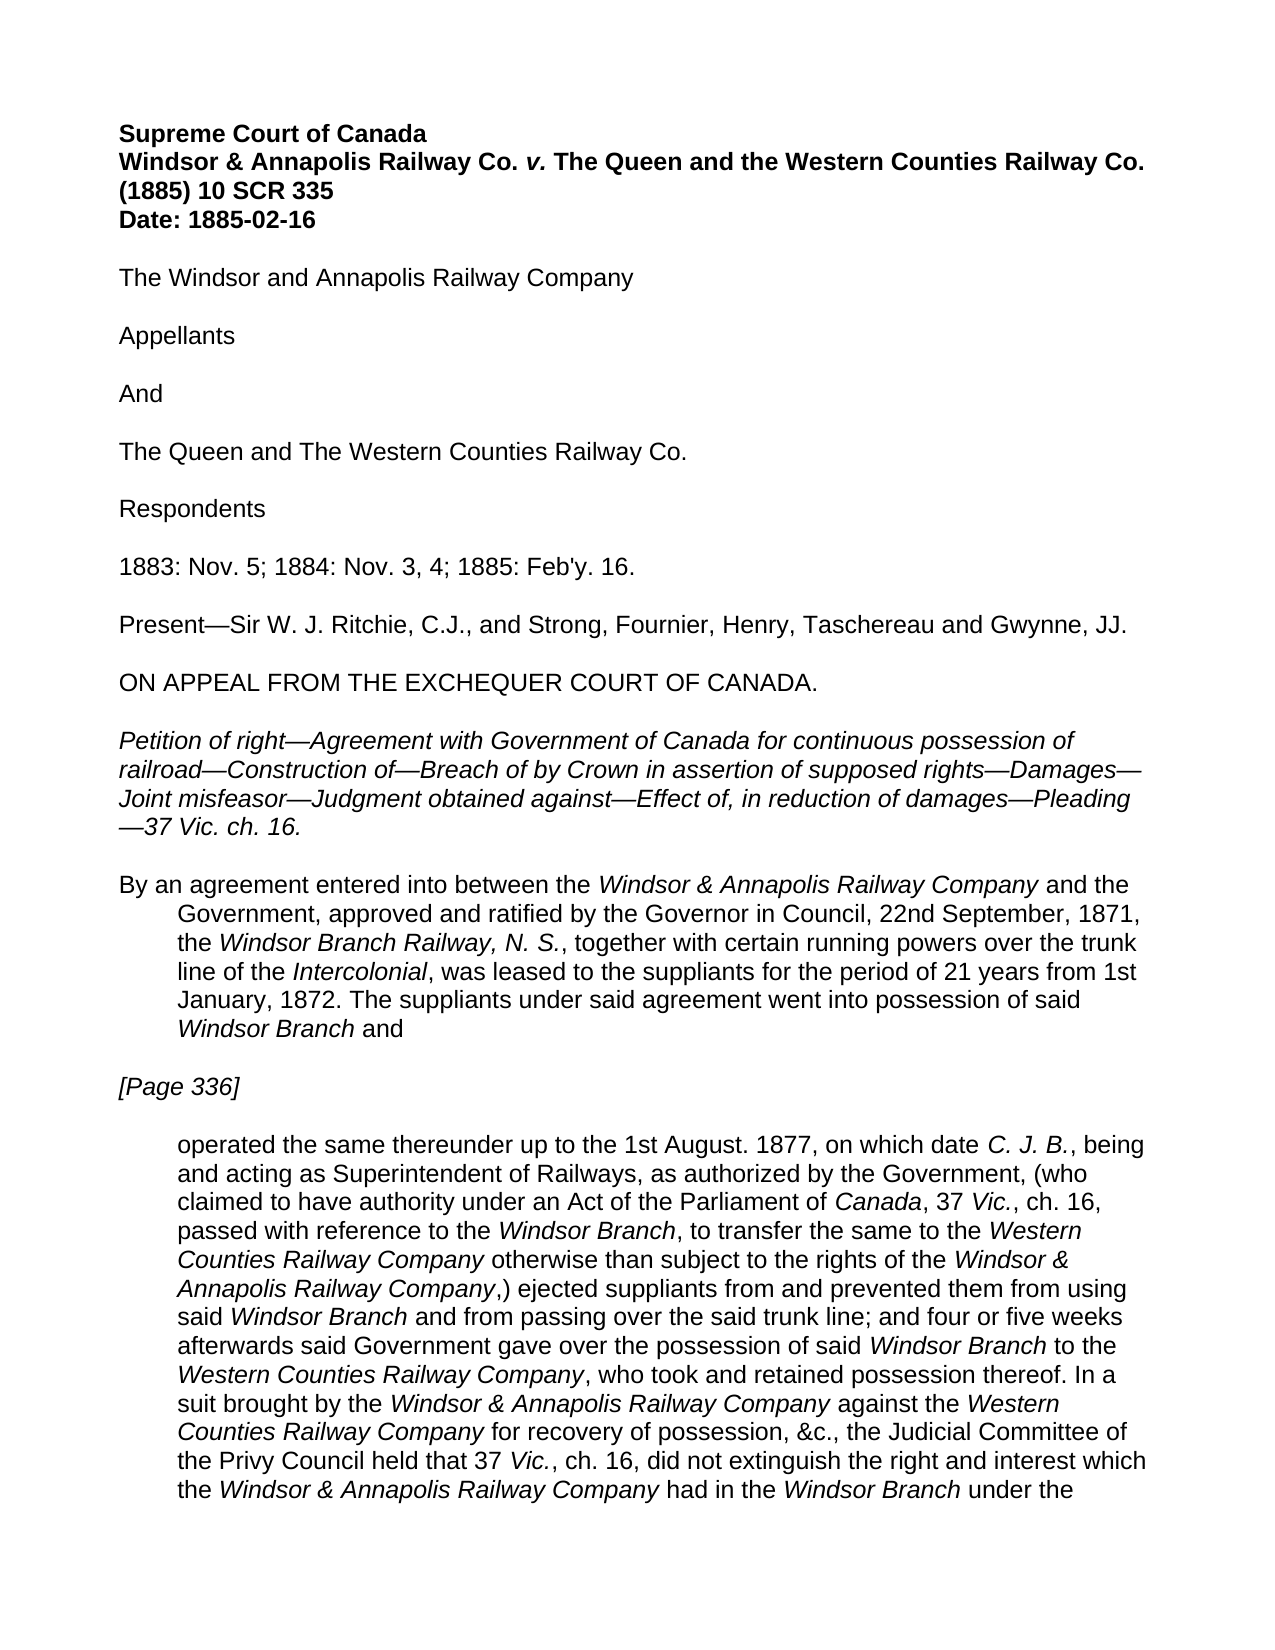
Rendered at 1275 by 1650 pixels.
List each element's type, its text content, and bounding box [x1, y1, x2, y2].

text Petition of right—Agreement with Government of Canada for continuous possession of railroad—Construction of—Breach of by Crown in assertion of supposed rights—Damages—Joint misfeasor—Judgment obtained against—Effect of, in reduction of damages—Pleading—37 Vic. ch. 16. [118, 726, 1156, 841]
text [177, 1130, 1156, 1503]
text 1883: Nov. 5; 1884: Nov. 3, 4; 1885: Feb'y. 16. [118, 552, 1156, 581]
text The Windsor and Annapolis Railway Company [118, 263, 1156, 291]
text Present—Sir W. J. Ritchie, C.J., and Strong, Fournier, Henry, Taschereau and Gwynne, JJ. [118, 610, 1156, 639]
text ON APPEAL FROM THE EXCHEQUER COURT OF CANADA. [118, 668, 1156, 697]
text Date: 1885-02-16 [118, 205, 1156, 233]
text The Queen and The Western Counties Railway Co. [118, 436, 1156, 465]
text Appellants [118, 321, 1156, 349]
text [Page 336] [118, 1072, 1156, 1101]
text Supreme Court of Canada [118, 118, 1156, 147]
text Respondents [118, 494, 1156, 523]
text And [118, 378, 1156, 407]
text Windsor & Annapolis Railway Co. v. The Queen and the Western Counties Railway Co. (1885) 10 SCR 335 [118, 147, 1156, 205]
text By an agreement entered into between the Windsor & Annapolis Railway Company and the Government, approved and ratified by the Governor in Council, 22nd September, 1871, the Windsor Branch Railway, N. S., together with certain running powers over the trunk line of the Intercolonial, was leased to the suppliants for the period of 21 years from 1st January, 1872. The suppliants under said agreement went into possession of said Windsor Branch and [118, 870, 1156, 1043]
